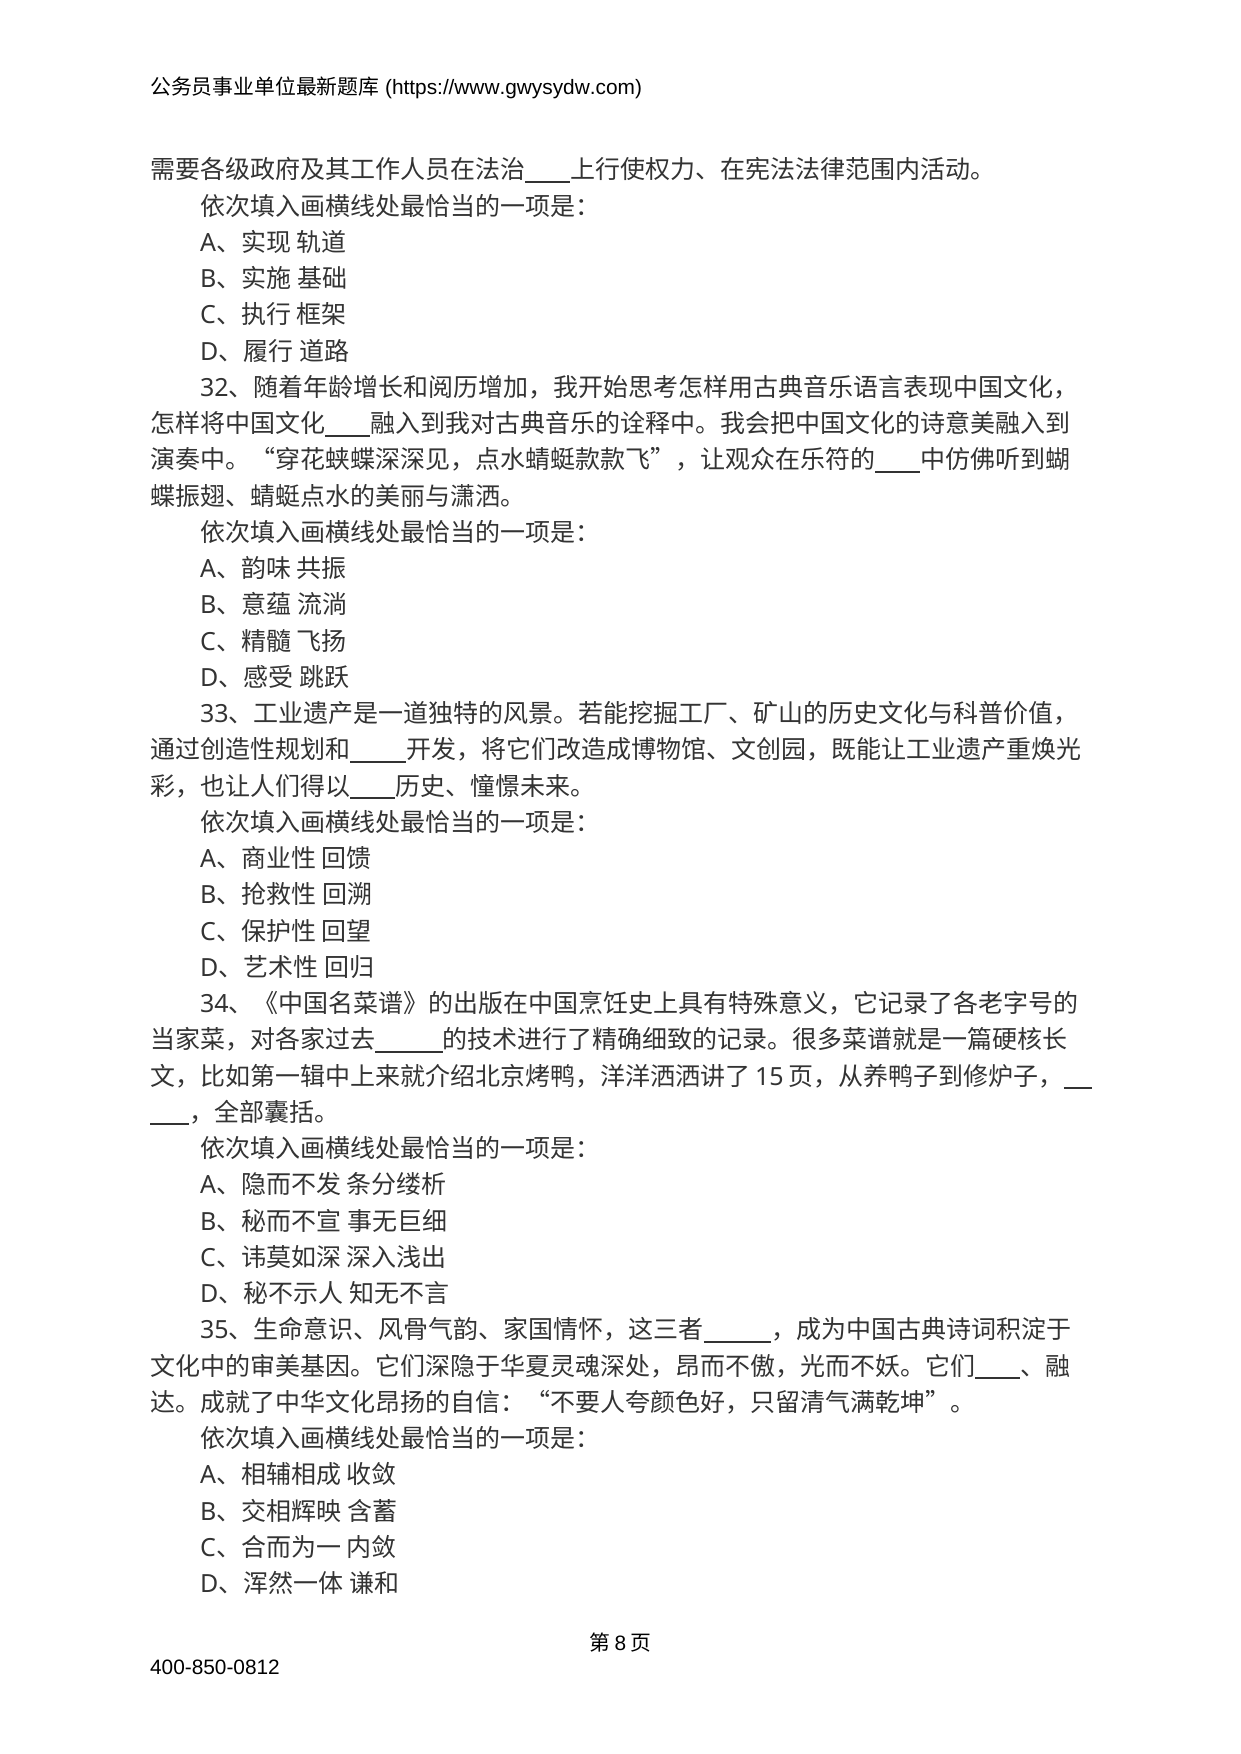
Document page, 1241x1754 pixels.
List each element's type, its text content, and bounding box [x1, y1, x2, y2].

text 依次填入画横线处最恰当的一项是： [150, 186, 1090, 222]
text 35、生命意识、风骨气韵、家国情怀，这三者 ，成为中国古典诗词积淀于文化中的审美基因。它们深隐于华夏灵魂深处，昂而不傲，光而不妖。它们 、融达。成就了中华文化昂扬的自信：“不要人夸颜色好，只留清气满乾坤”。 [150, 1310, 1090, 1419]
text C、执行 框架 [150, 295, 1090, 331]
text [150, 150, 1090, 186]
text C、保护性 回望 [150, 911, 1090, 947]
text 依次填入画横线处最恰当的一项是： [150, 1419, 1090, 1455]
text D、秘不示人 知无不言 [150, 1274, 1090, 1310]
text C、合而为一 内敛 [150, 1527, 1090, 1564]
text B、交相辉映 含蓄 [150, 1491, 1090, 1527]
text B、秘而不宣 事无巨细 [150, 1201, 1090, 1237]
text A、隐而不发 条分缕析 [150, 1165, 1090, 1201]
text A、商业性 回馈 [150, 839, 1090, 875]
text A、韵味 共振 [150, 549, 1090, 585]
text A、实现 轨道 [150, 222, 1090, 259]
text C、讳莫如深 深入浅出 [150, 1237, 1090, 1274]
text A、相辅相成 收敛 [150, 1455, 1090, 1491]
text D、浑然一体 谦和 [150, 1564, 1090, 1600]
text 33、工业遗产是一道独特的风景。若能挖掘工厂、矿山的历史文化与科普价值，通过创造性规划和 开发，将它们改造成博物馆、文创园，既能让工业遗产重焕光彩，也让人们得以 历史、憧憬未来。 [150, 694, 1090, 802]
text D、艺术性 回归 [150, 947, 1090, 984]
text C、精髓 飞扬 [150, 621, 1090, 657]
text 依次填入画横线处最恰当的一项是： [150, 802, 1090, 839]
text D、感受 跳跃 [150, 657, 1090, 694]
text B、实施 基础 [150, 259, 1090, 295]
text 依次填入画横线处最恰当的一项是： [150, 1129, 1090, 1165]
text D、履行 道路 [150, 331, 1090, 367]
text B、抢救性 回溯 [150, 875, 1090, 911]
text 34、《中国名菜谱》的出版在中国烹饪史上具有特殊意义，它记录了各老字号的当家菜，对各家过去 的技术进行了精确细致的记录。很多菜谱就是一篇硬核长文，比如第一辑中上来就介绍北京烤鸭，洋洋洒洒讲了15页，从养鸭子到修炉子， ，全部囊括。 [150, 984, 1090, 1129]
text B、意蕴 流淌 [150, 585, 1090, 621]
text 32、随着年龄增长和阅历增加，我开始思考怎样用古典音乐语言表现中国文化，怎样将中国文化 融入到我对古典音乐的诠释中。我会把中国文化的诗意美融入到演奏中。“穿花蛱蝶深深见，点水蜻蜓款款飞”，让观众在乐符的 中仿佛听到蝴蝶振翅、蜻蜓点水的美丽与潇洒。 [150, 367, 1090, 512]
text 依次填入画横线处最恰当的一项是： [150, 512, 1090, 549]
